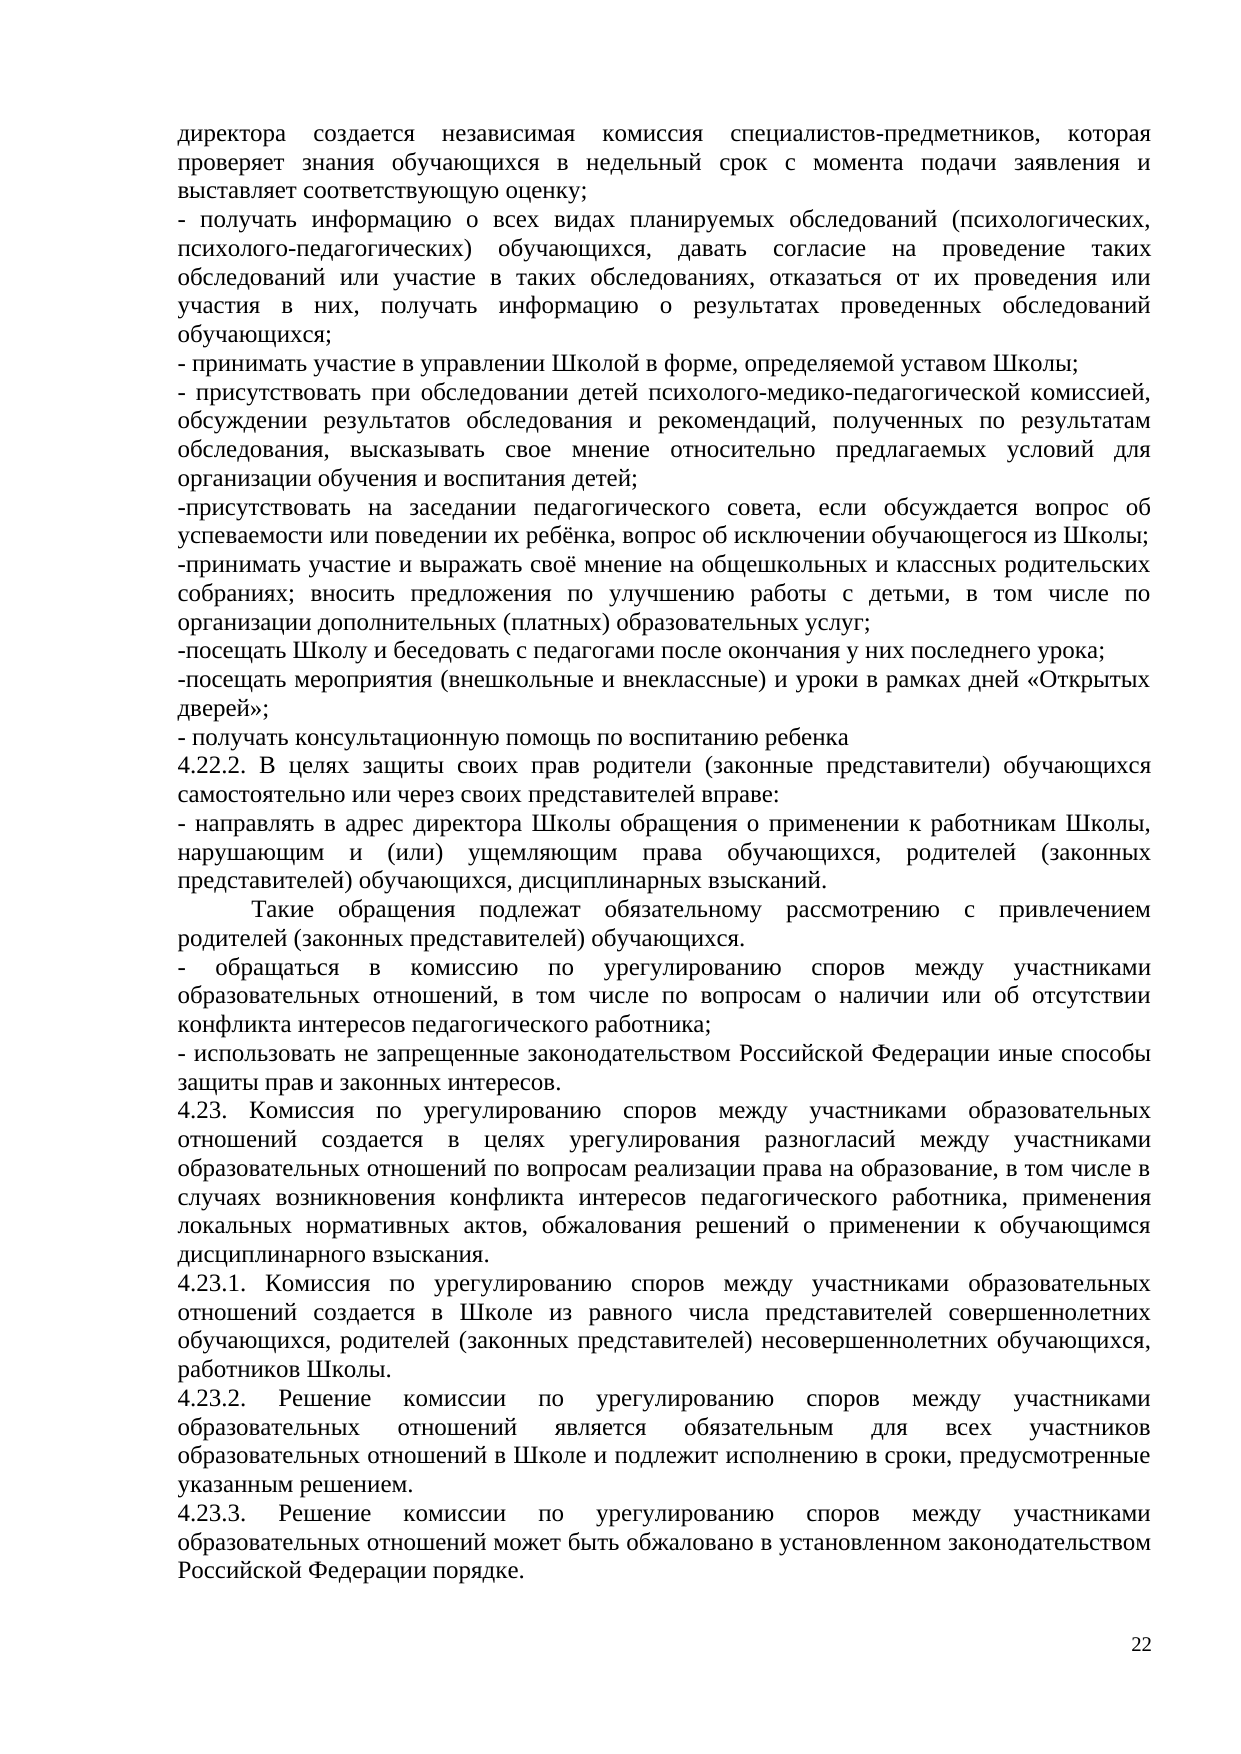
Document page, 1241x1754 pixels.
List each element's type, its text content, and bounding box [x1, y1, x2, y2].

text 4.23. Комиссия по урегулированию споров между участниками образовательных отношений создается в целях урегулирования разногласий между участниками образовательных отношений по вопросам реализации права на образование, в том числе в случаях возникновения конфликта интересов педагогического работника, применения локальных нормативных актов, обжалования решений о применении к обучающимся дисциплинарного взыскания. [177, 1096, 1152, 1268]
text - получать информацию о всех видах планируемых обследований (психологических, психолого-педагогических) обучающихся, давать согласие на проведение таких обследований или участие в таких обследованиях, отказаться от их проведения или участия в них, получать информацию о результатах проведенных обследований обучающихся; [177, 204, 1152, 348]
text - использовать не запрещенные законодательством Российской Федерации иные способы защиты прав и законных интересов. [177, 1038, 1152, 1096]
text 4.22.2. В целях защиты своих прав родители (законные представители) обучающихся самостоятельно или через своих представителей вправе: [177, 751, 1152, 808]
list -присутствовать на заседании педагогического совета, если обсуждается вопрос об успеваемости или поведении их ребёнка, вопрос об исключении обучающегося из Школы; [177, 492, 1152, 549]
text - присутствовать при обследовании детей психолого-медико-педагогической комиссией, обсуждении результатов обследования и рекомендаций, полученных по результатам обследования, высказывать свое мнение относительно предлагаемых условий для организации обучения и воспитания детей; [177, 377, 1152, 492]
list -посещать Школу и беседовать с педагогами после окончания у них последнего урока; [177, 636, 1152, 664]
text - обращаться в комиссию по урегулированию споров между участниками образовательных отношений, в том числе по вопросам о наличии или об отсутствии конфликта интересов педагогического работника; [177, 952, 1152, 1038]
text 4.23.1. Комиссия по урегулированию споров между участниками образовательных отношений создается в Школе из равного числа представителей совершеннолетних обучающихся, родителей (законных представителей) несовершеннолетних обучающихся, работников Школы. [177, 1268, 1152, 1383]
text Такие обращения подлежат обязательному рассмотрению с привлечением родителей (законных представителей) обучающихся. [177, 894, 1152, 952]
text 4.23.3. Решение комиссии по урегулированию споров между участниками образовательных отношений может быть обжаловано в установленном законодательством Российской Федерации порядке. [177, 1498, 1152, 1584]
text 4.23.2. Решение комиссии по урегулированию споров между участниками образовательных отношений является обязательным для всех участников образовательных отношений в Школе и подлежит исполнению в сроки, предусмотренные указанным решением. [177, 1383, 1152, 1498]
text -принимать участие и выражать своё мнение на общешкольных и классных родительских собраниях; вносить предложения по улучшению работы с детьми, в том числе по организации дополнительных (платных) образовательных услуг; [177, 549, 1152, 636]
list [177, 118, 1152, 204]
text - получать консультационную помощь по воспитанию ребенка [177, 722, 1147, 751]
list -посещать мероприятия (внешкольные и внеклассные) и уроки в рамках дней «Открытых дверей»; [177, 664, 1152, 722]
text - принимать участие в управлении Школой в форме, определяемой уставом Школы; [177, 348, 1152, 377]
text - направлять в адрес директора Школы обращения о применении к работникам Школы, нарушающим и (или) ущемляющим права обучающихся, родителей (законных представителей) обучающихся, дисциплинарных взысканий. [177, 808, 1152, 894]
